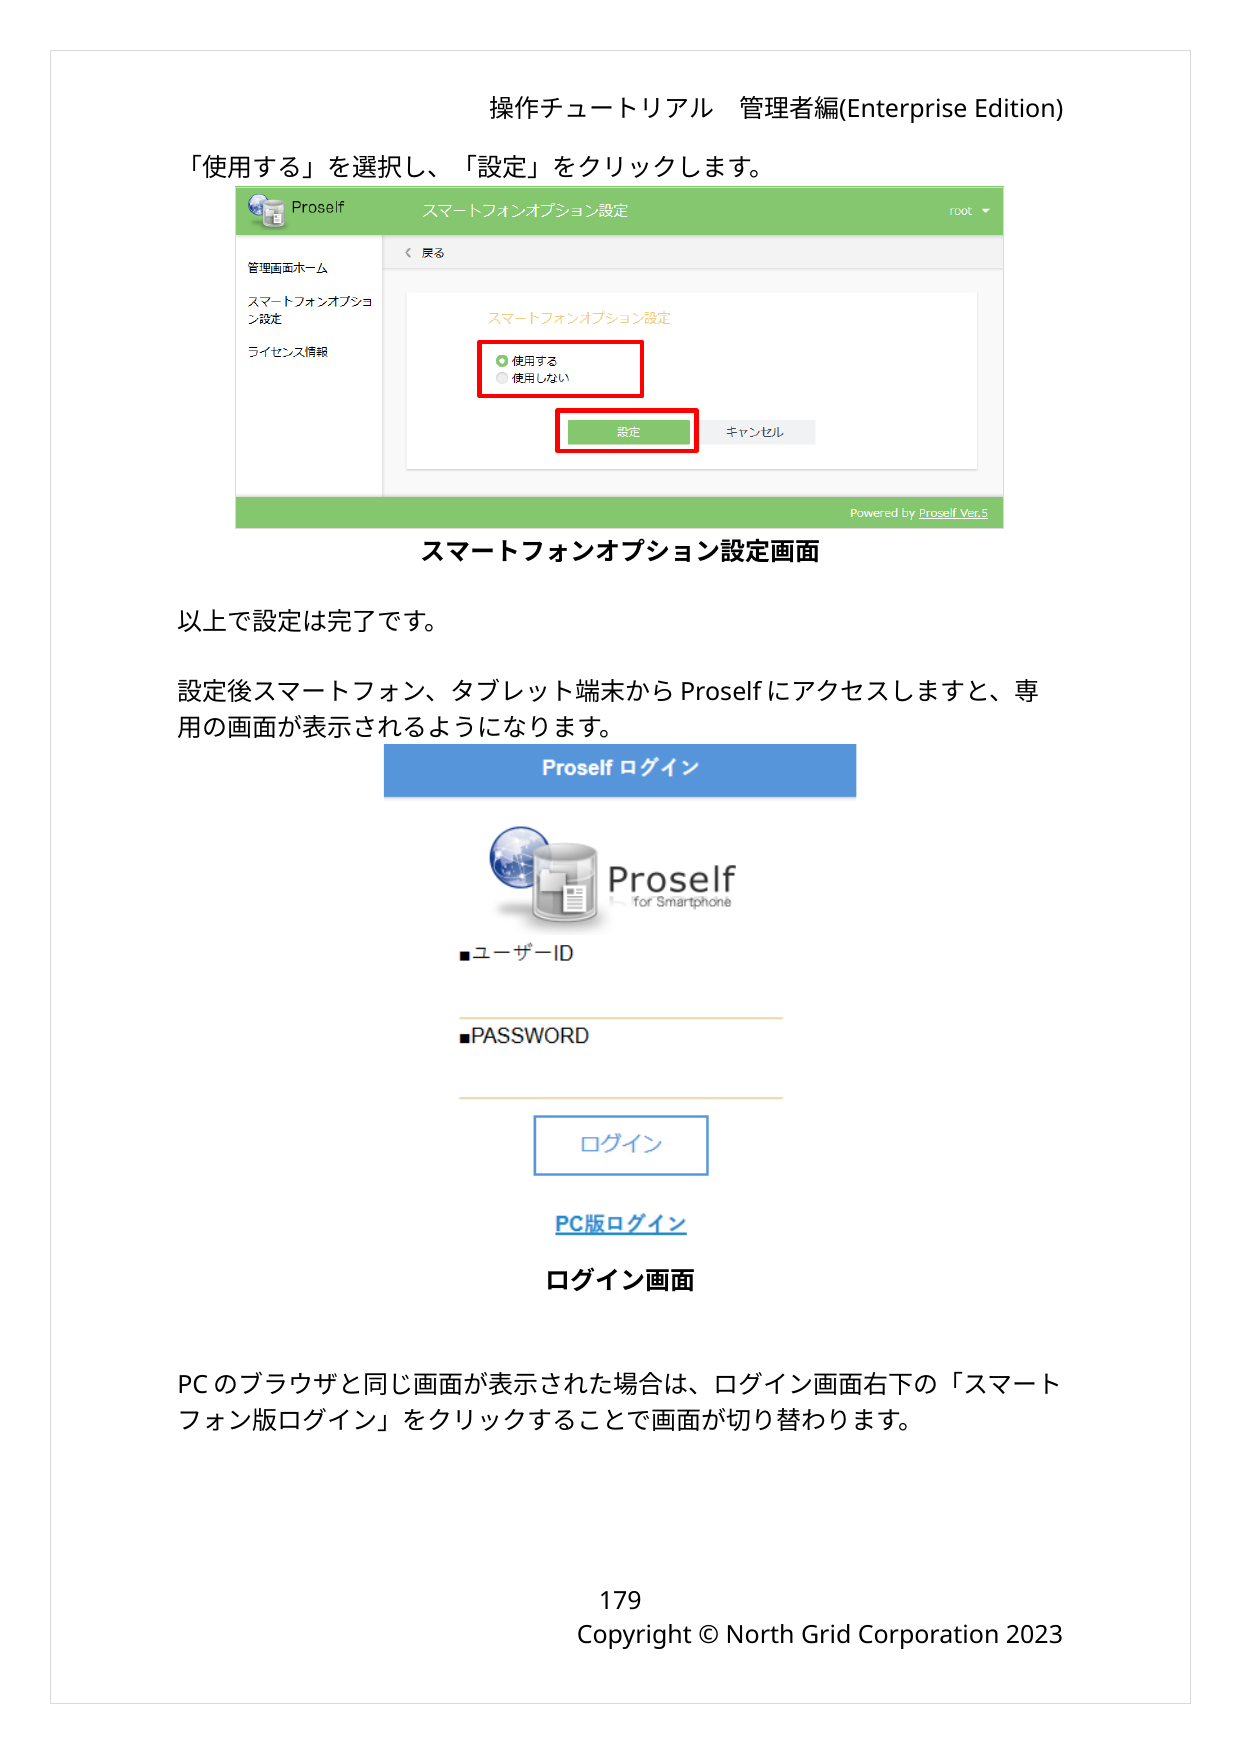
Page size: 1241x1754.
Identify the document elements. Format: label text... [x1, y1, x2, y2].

text スマートフォンオプション設定画面 [177, 531, 1063, 567]
text 設定後スマートフォン、タブレット端末からProselfにアクセスしますと、専用の画面が表示されるようになります。 [177, 672, 1063, 744]
picture [236, 188, 1003, 528]
text 「使用する」を選択し、「設定」をクリックします。 [177, 148, 1063, 184]
picture [383, 744, 857, 1261]
text 以上で設定は完了です。 [177, 601, 1063, 637]
text ログイン画面 [177, 1260, 1063, 1296]
text PCのブラウザと同じ画面が表示された場合は、ログイン画面右下の「スマートフォン版ログイン」をクリックすることで画面が切り替わります。 [177, 1364, 1063, 1437]
